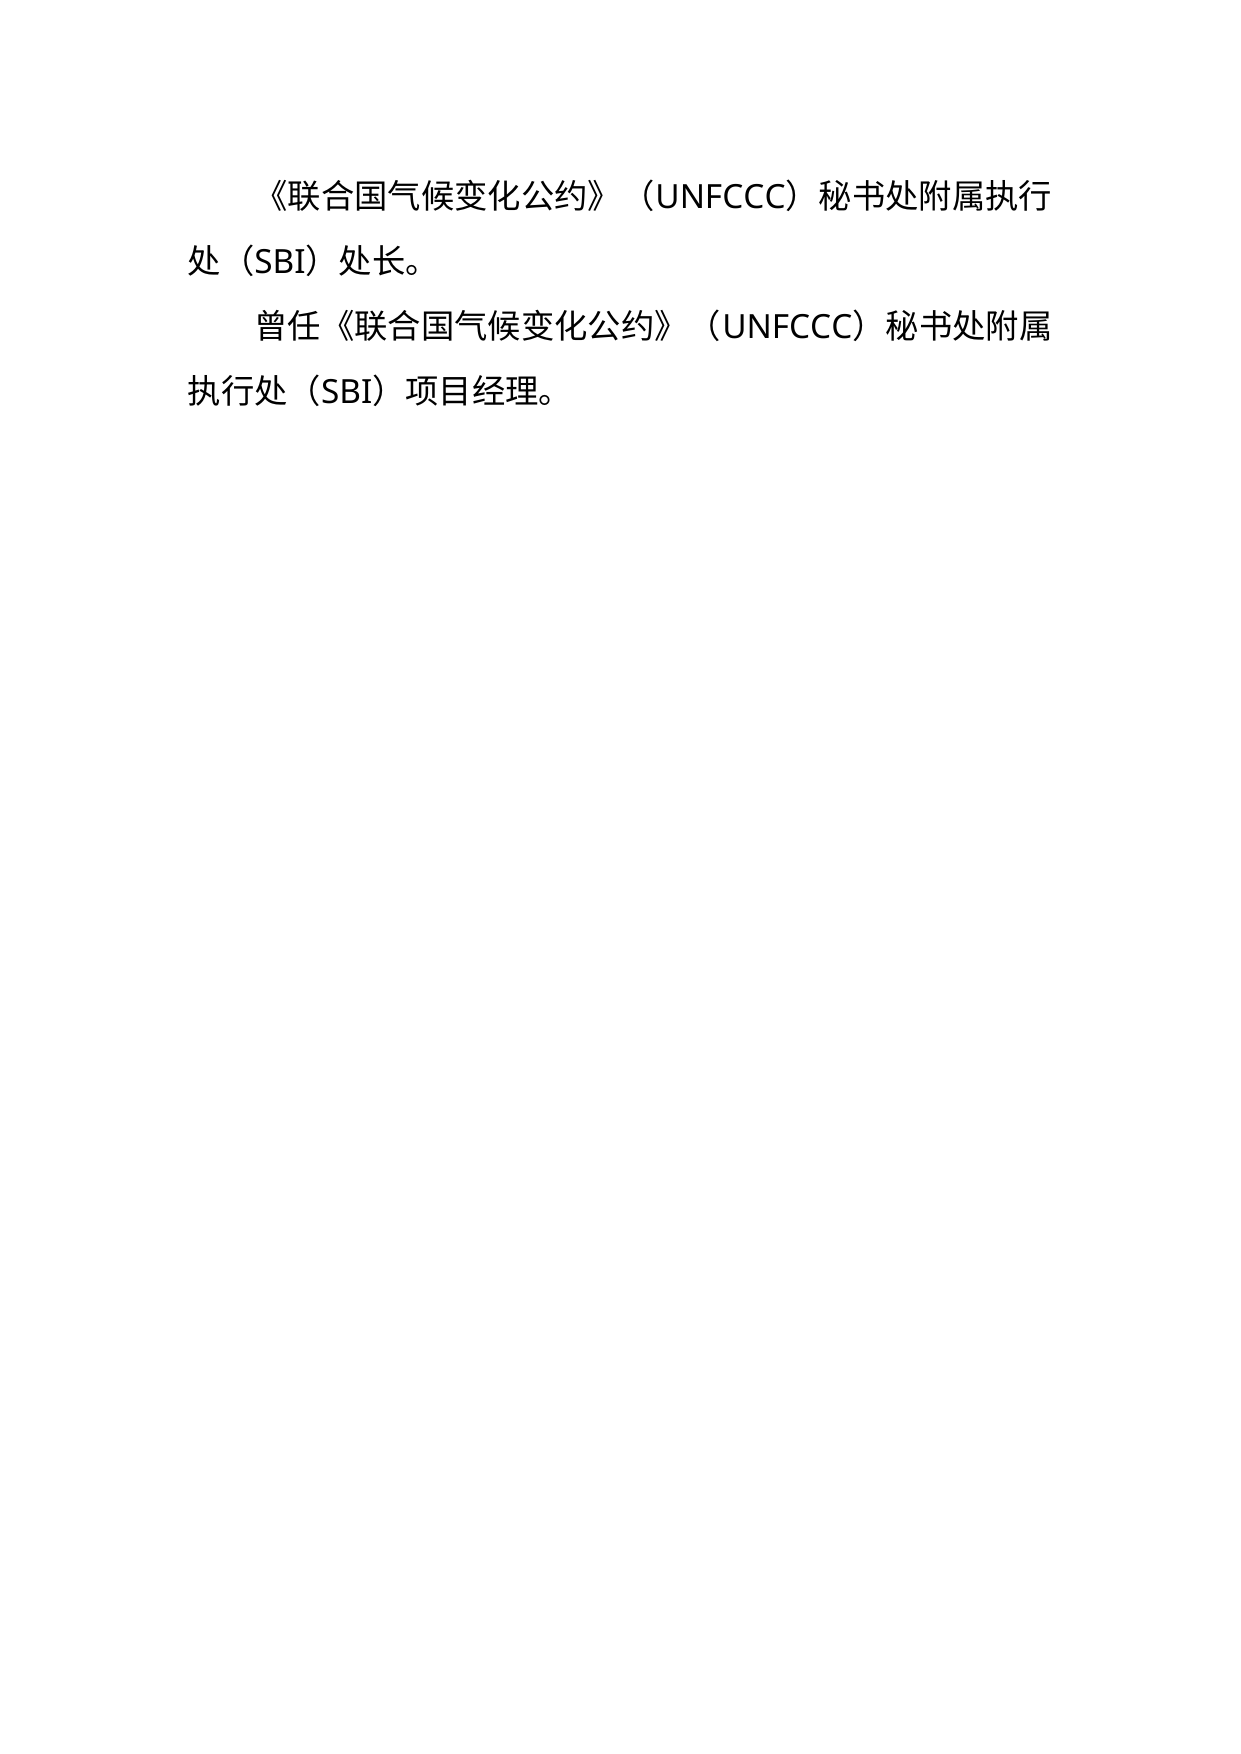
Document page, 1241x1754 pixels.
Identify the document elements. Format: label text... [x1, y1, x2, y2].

text 《联合国气候变化公约》（UNFCCC）秘书处附属执行处（SBI）处长。 [187, 162, 1053, 292]
text 曾任《联合国气候变化公约》（UNFCCC）秘书处附属执行处（SBI）项目经理。 [187, 292, 1053, 422]
